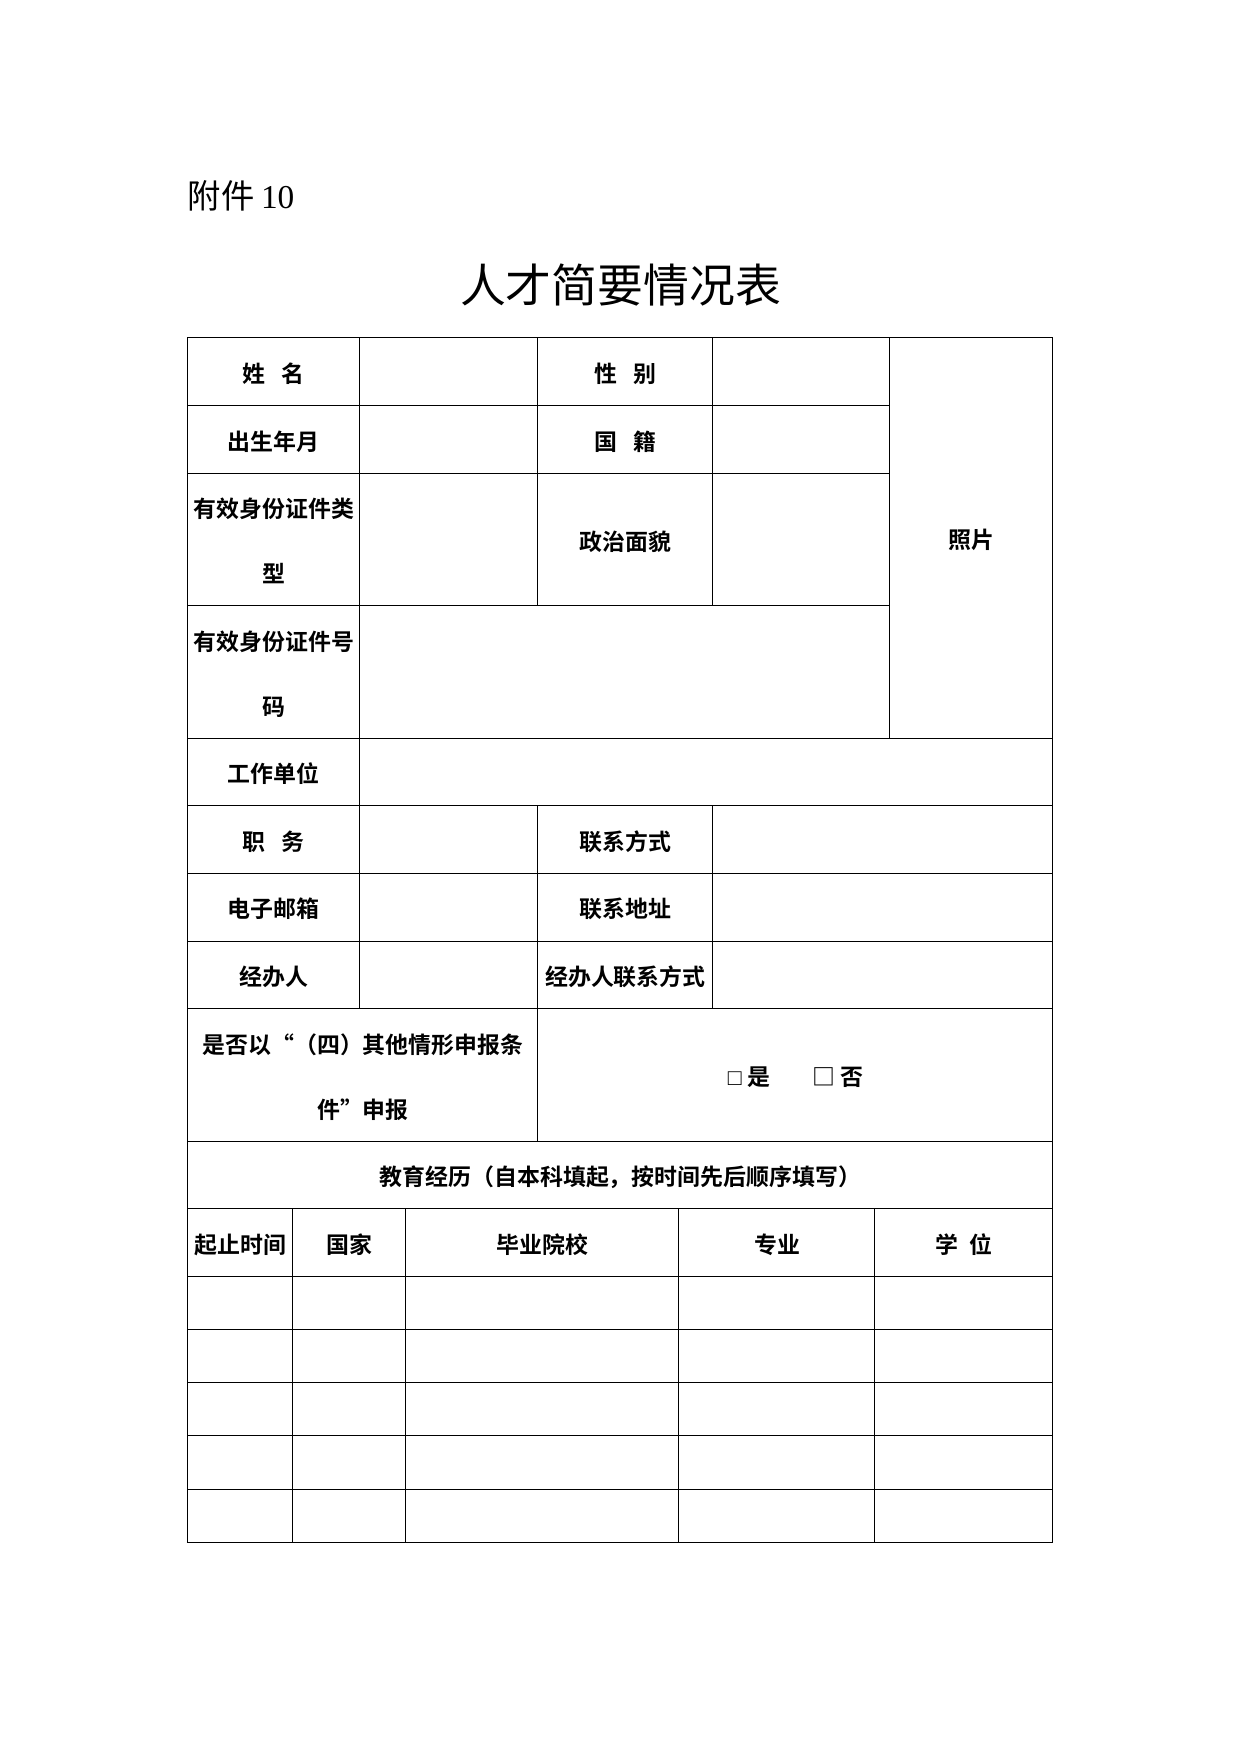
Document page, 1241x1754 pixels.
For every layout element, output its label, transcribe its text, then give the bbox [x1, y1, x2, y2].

table_cell 国家 [293, 1209, 405, 1276]
table_cell 经办人 [188, 942, 359, 1008]
table_cell 起止时间 [188, 1209, 292, 1276]
table_cell [188, 1330, 292, 1382]
table_cell 有效身份证件号码 [188, 606, 359, 738]
table_cell [713, 474, 889, 605]
table_cell 学 位 [875, 1209, 1052, 1276]
table_cell 联系地址 [538, 874, 712, 941]
table_cell [713, 338, 889, 405]
table_cell [188, 1277, 292, 1329]
table_cell 职 务 [188, 806, 359, 873]
table_cell [875, 1277, 1052, 1329]
table_cell 国 籍 [538, 406, 712, 472]
table_cell 出生年月 [188, 406, 359, 472]
table_cell 专业 [679, 1209, 874, 1276]
table_cell [293, 1490, 405, 1542]
table_cell 教育经历（自本科填起，按时间先后顺序填写） [188, 1142, 1052, 1208]
table_cell [406, 1490, 678, 1542]
table_cell [679, 1277, 874, 1329]
table_cell [875, 1383, 1052, 1435]
table_cell [293, 1383, 405, 1435]
table_cell [679, 1383, 874, 1435]
table_cell [360, 739, 1052, 805]
table_cell [713, 942, 1052, 1008]
table_cell [713, 874, 1052, 941]
table_cell [679, 1490, 874, 1542]
table_cell 联系方式 [538, 806, 712, 873]
table_cell [360, 874, 537, 941]
table_cell [360, 406, 537, 472]
table_cell 照片 [890, 338, 1052, 738]
table_cell 毕业院校 [406, 1209, 678, 1276]
table_cell 姓 名 [188, 338, 359, 405]
table_cell [406, 1383, 678, 1435]
table_cell [293, 1277, 405, 1329]
table_cell [360, 942, 537, 1008]
text 附件10 [187, 162, 1053, 227]
table_cell [360, 474, 537, 605]
table_cell 有效身份证件类型 [188, 474, 359, 605]
table_cell [406, 1330, 678, 1382]
table_cell 政治面貌 [538, 474, 712, 605]
table_cell [713, 806, 1052, 873]
table_cell [679, 1330, 874, 1382]
table_cell 工作单位 [188, 739, 359, 805]
table_cell [713, 406, 889, 472]
table_cell [406, 1277, 678, 1329]
table_header 人才简要情况表 [188, 227, 1053, 337]
table_cell □ 是 □ 否 [538, 1009, 1052, 1141]
table_cell 性 别 [538, 338, 712, 405]
table_cell [188, 1436, 292, 1488]
table_cell [360, 606, 889, 738]
table_cell [188, 1490, 292, 1542]
table_cell 电子邮箱 [188, 874, 359, 941]
table_cell 是否以“（四）其他情形申报条件”申报 [188, 1009, 537, 1141]
table_cell [875, 1330, 1052, 1382]
table_cell [188, 1383, 292, 1435]
table_cell [875, 1490, 1052, 1542]
table_cell [875, 1436, 1052, 1488]
table_cell [293, 1330, 405, 1382]
table_cell [360, 806, 537, 873]
table_cell [406, 1436, 678, 1488]
table_cell [293, 1436, 405, 1488]
table_cell [360, 338, 537, 405]
table_cell [679, 1436, 874, 1488]
table_cell 经办人联系方式 [538, 942, 712, 1008]
